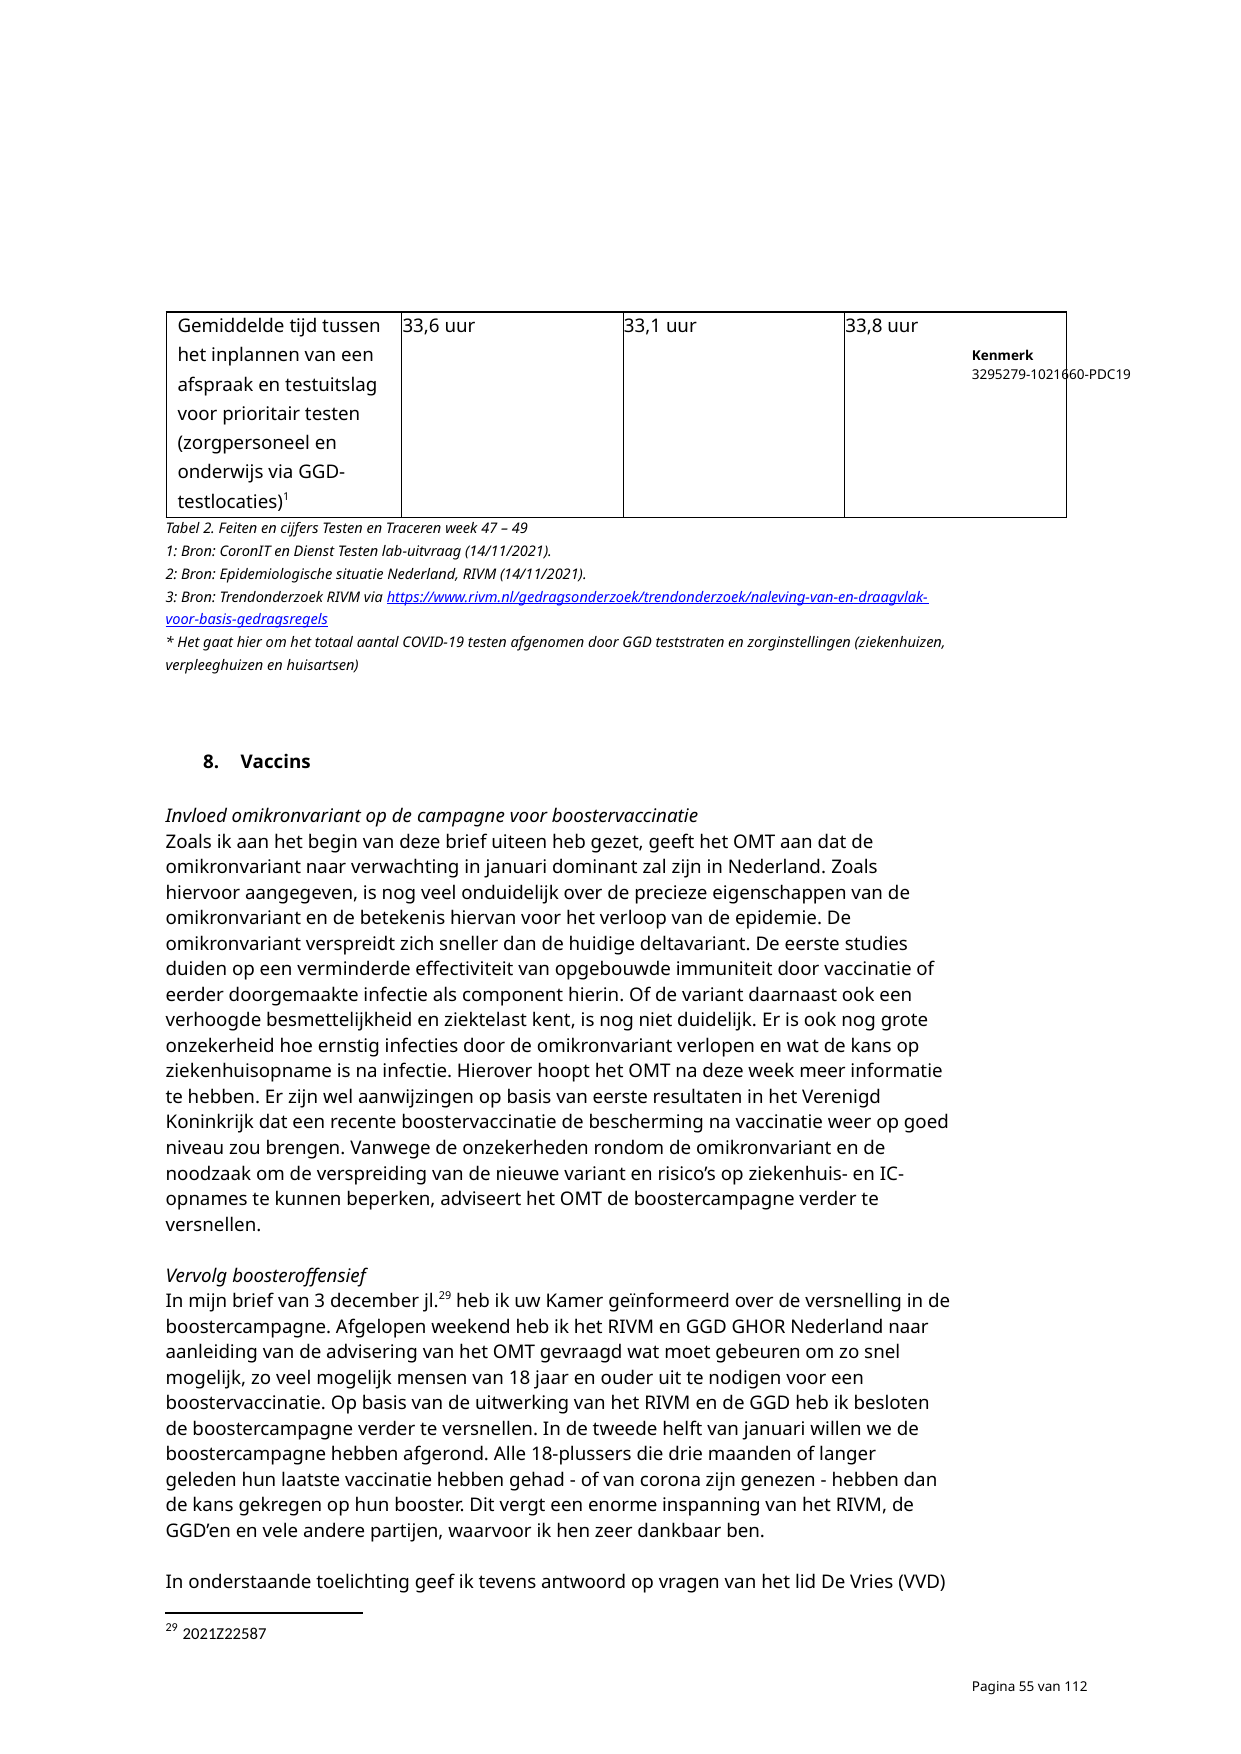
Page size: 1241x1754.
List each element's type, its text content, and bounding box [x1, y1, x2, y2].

text In mijn brief van 3 december jl. heb ik uw Kamer geïnformeerd over de versnelling in de boostercampagne. Afgelopen weekend heb ik het RIVM en GGD GHOR Nederland naar aanleiding van de advisering van het OMT gevraagd wat moet gebeuren om zo snel mogelijk, zo veel mogelijk mensen van 18 jaar en ouder uit te nodigen voor een boostervaccinatie. Op basis van de uitwerking van het RIVM en de GGD heb ik besloten de boostercampagne verder te versnellen. In de tweede helft van januari willen we de boostercampagne hebben afgerond. Alle 18-plussers die drie maanden of langer geleden hun laatste vaccinatie hebben gehad - of van corona zijn genezen - hebben dan de kans gekregen op hun booster. Dit vergt een enorme inspanning van het RIVM, de GGD’en en vele andere partijen, waarvoor ik hen zeer dankbaar ben. [165, 1287, 951, 1543]
table_cell Gemiddelde tijd tussen het inplannen van een afspraak en testuitslag voor prioritair testen (zorgpersoneel en onderwijs via GGD-testlocaties)1 [167, 313, 401, 517]
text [165, 1568, 951, 1594]
text 2: Bron: Epidemiologische situatie Nederland, RIVM (14/11/2021). [165, 563, 951, 583]
text 3: Bron: Trendonderzoek RIVM via https://www.rivm.nl/gedragsonderzoek/trendonderzoek/naleving-van-en-draagvlak-voor-basis-gedragsregels [165, 586, 951, 629]
text Vervolg boosteroffensief [165, 1262, 951, 1287]
text Zoals ik aan het begin van deze brief uiteen heb gezet, geeft het OMT aan dat de omikronvariant naar verwachting in januari dominant zal zijn in Nederland. Zoals hiervoor aangegeven, is nog veel onduidelijk over de precieze eigenschappen van de omikronvariant en de betekenis hiervan voor het verloop van de epidemie. De omikronvariant verspreidt zich sneller dan de huidige deltavariant. De eerste studies duiden op een verminderde effectiviteit van opgebouwde immuniteit door vaccinatie of eerder doorgemaakte infectie als component hierin. Of de variant daarnaast ook een verhoogde besmettelijkheid en ziektelast kent, is nog niet duidelijk. Er is ook nog grote onzekerheid hoe ernstig infecties door de omikronvariant verlopen en wat de kans op ziekenhuisopname is na infectie. Hierover hoopt het OMT na deze week meer informatie te hebben. Er zijn wel aanwijzingen op basis van eerste resultaten in het Verenigd Koninkrijk dat een recente boostervaccinatie de bescherming na vaccinatie weer op goed niveau zou brengen. Vanwege de onzekerheden rondom de omikronvariant en de noodzaak om de verspreiding van de nieuwe variant en risico’s op ziekenhuis- en IC-opnames te kunnen beperken, adviseert het OMT de boostercampagne verder te versnellen. [165, 828, 951, 1236]
table_cell 33,1 uur [624, 313, 844, 517]
table_cell 33,6 uur [402, 313, 623, 517]
table_cell 33,8 uur [845, 313, 1066, 517]
text Vaccins [203, 748, 951, 774]
text 1: Bron: CoronIT en Dienst Testen lab-uitvraag (14/11/2021). [165, 541, 951, 561]
text Tabel 2. Feiten en cijfers Testen en Traceren week 47 – 49 [165, 518, 951, 538]
text Invloed omikronvariant op de campagne voor boostervaccinatie [165, 802, 951, 828]
text * Het gaat hier om het totaal aantal COVID-19 testen afgenomen door GGD teststraten en zorginstellingen (ziekenhuizen, verpleeghuizen en huisartsen) [165, 632, 951, 675]
